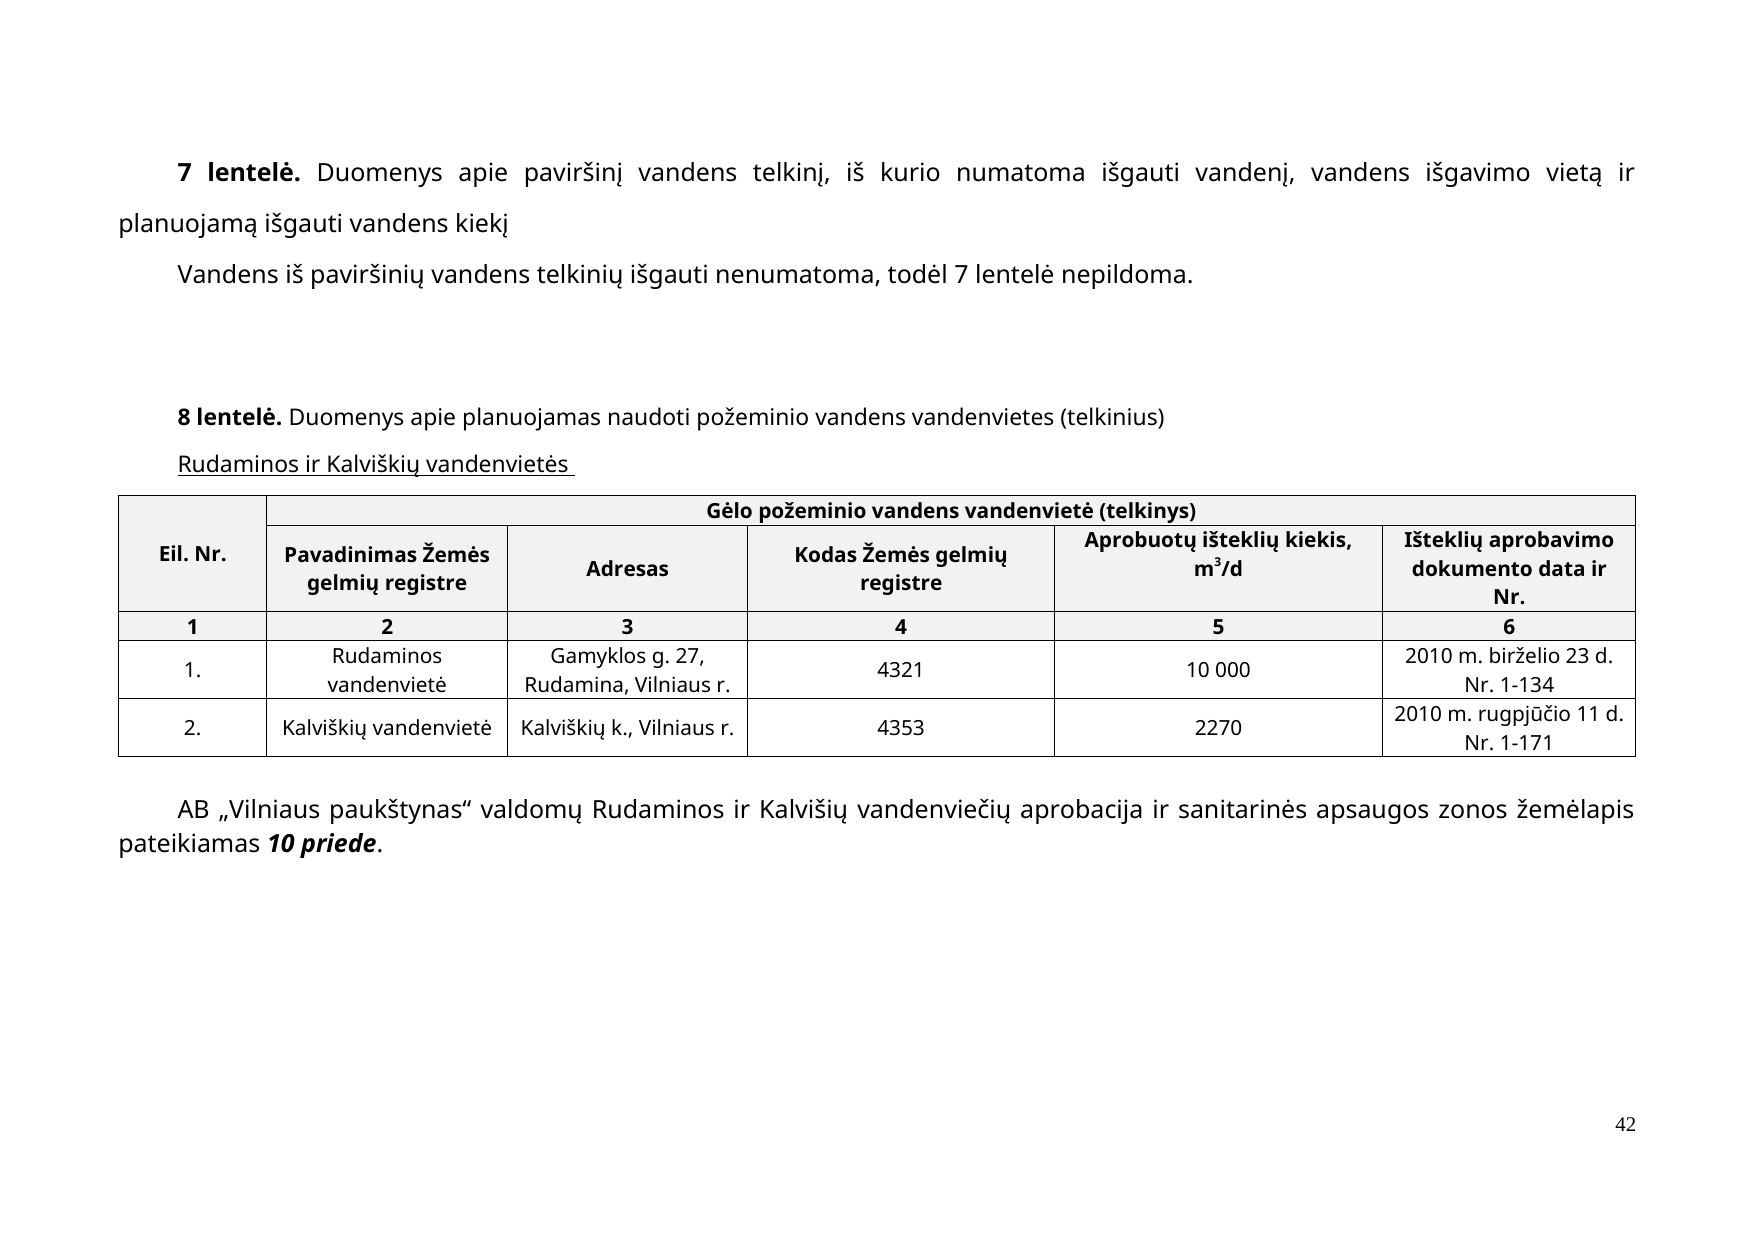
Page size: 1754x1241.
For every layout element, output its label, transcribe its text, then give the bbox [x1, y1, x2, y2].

text 7 lentelė. Duomenys apie paviršinį vandens telkinį, iš kurio numatoma išgauti vandenį, vandens išgavimo vietą ir planuojamą išgauti vandens kiekį [118, 154, 1636, 239]
table_cell 2 [267, 612, 507, 640]
table_cell 2270 [1055, 699, 1382, 756]
text 8 lentelė. Duomenys apie planuojamas naudoti požeminio vandens vandenvietes (telkinius) [118, 401, 1636, 432]
table_cell Išteklių aprobavimo dokumento data ir Nr. [1383, 526, 1635, 611]
table_cell 4 [748, 612, 1054, 640]
text AB „Vilniaus paukštynas“ valdomų Rudaminos ir Kalvišių vandenviečių aprobacija ir sanitarinės apsaugos zonos žemėlapis pateikiamas 10 priede. [118, 791, 1636, 859]
table_cell 2010 m. rugpjūčio 11 d. Nr. 1-171 [1383, 699, 1635, 756]
table_cell Kalviškių vandenvietė [267, 699, 507, 756]
text Rudaminos ir Kalviškių vandenvietės [118, 448, 1636, 479]
table_cell Aprobuotų išteklių kiekis, m3/d [1055, 526, 1382, 611]
table_header Gėlo požeminio vandens vandenvietė (telkinys) [267, 496, 1635, 524]
text Vandens iš paviršinių vandens telkinių išgauti nenumatoma, todėl 7 lentelė nepildoma. [118, 256, 1636, 291]
table_cell Adresas [508, 526, 747, 611]
table_cell 6 [1383, 612, 1635, 640]
table_cell 2. [119, 699, 266, 756]
table_header Eil. Nr. [119, 496, 266, 611]
table_cell 3 [508, 612, 747, 640]
table_cell Pavadinimas Žemės gelmių registre [267, 526, 507, 611]
table_cell Gamyklos g. 27, Rudamina, Vilniaus r. [508, 641, 747, 698]
table_cell 4321 [748, 641, 1054, 698]
table_cell Rudaminos vandenvietė [267, 641, 507, 698]
table_cell Kalviškių k., Vilniaus r. [508, 699, 747, 756]
table_cell 10 000 [1055, 641, 1382, 698]
table_cell 4353 [748, 699, 1054, 756]
table_cell 1. [119, 641, 266, 698]
table_cell 1 [119, 612, 266, 640]
table_cell 2010 m. birželio 23 d. Nr. 1-134 [1383, 641, 1635, 698]
table_cell 5 [1055, 612, 1382, 640]
table_cell Kodas Žemės gelmių registre [748, 526, 1054, 611]
